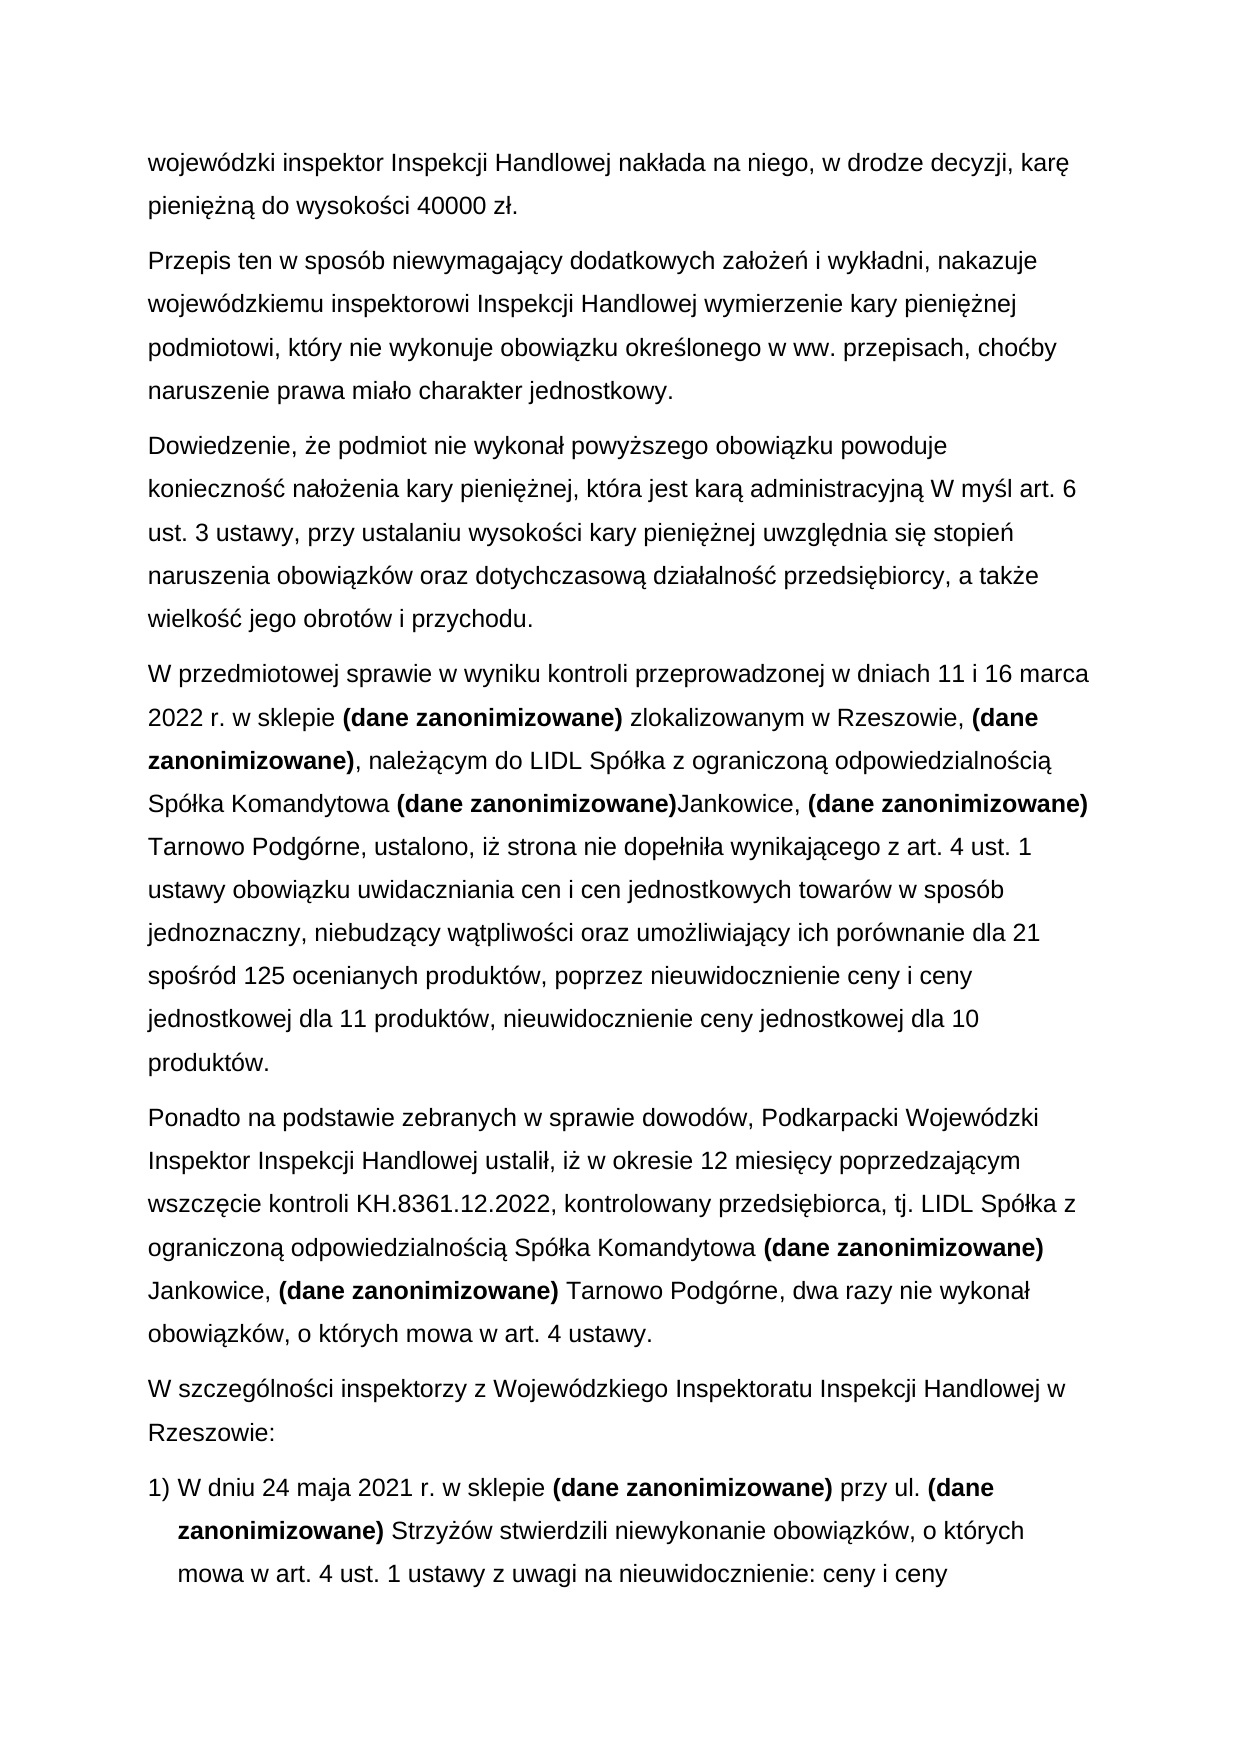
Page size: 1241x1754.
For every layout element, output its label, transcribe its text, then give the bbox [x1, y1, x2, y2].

text Dowiedzenie, że podmiot nie wykonał powyższego obowiązku powoduje konieczność nałożenia kary pieniężnej, która jest karą administracyjną W myśl art. 6 ust. 3 ustawy, przy ustalaniu wysokości kary pieniężnej uwzględnia się stopień naruszenia obowiązków oraz dotychczasową działalność przedsiębiorcy, a także wielkość jego obrotów i przychodu. [148, 431, 1093, 633]
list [148, 1473, 1093, 1588]
text Przepis ten w sposób niewymagający dodatkowych założeń i wykładni, nakazuje wojewódzkiemu inspektorowi Inspekcji Handlowej wymierzenie kary pieniężnej podmiotowi, który nie wykonuje obowiązku określonego w ww. przepisach, choćby naruszenie prawa miało charakter jednostkowy. [148, 246, 1093, 404]
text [148, 148, 1093, 219]
subtitle W przedmiotowej sprawie w wyniku kontroli przeprowadzonej w dniach 11 i 16 marca 2022 r. w sklepie (dane zanonimizowane) zlokalizowanym w Rzeszowie, (dane zanonimizowane), należącym do LIDL Spółka z ograniczoną odpowiedzialnością Spółka Komandytowa (dane zanonimizowane)Jankowice, (dane zanonimizowane) Tarnowo Podgórne, ustalono, iż strona nie dopełniła wynikającego z art. 4 ust. 1 ustawy obowiązku uwidaczniania cen i cen jednostkowych towarów w sposób jednoznaczny, niebudzący wątpliwości oraz umożliwiający ich porównanie dla 21 spośród 125 ocenianych produktów, poprzez nieuwidocznienie ceny i ceny jednostkowej dla 11 produktów, nieuwidocznienie ceny jednostkowej dla 10 produktów. [148, 659, 1093, 1076]
text W szczególności inspektorzy z Wojewódzkiego Inspektoratu Inspekcji Handlowej w Rzeszowie: [148, 1374, 1093, 1446]
text Ponadto na podstawie zebranych w sprawie dowodów, Podkarpacki Wojewódzki Inspektor Inspekcji Handlowej ustalił, iż w okresie 12 miesięcy poprzedzającym wszczęcie kontroli KH.8361.12.2022, kontrolowany przedsiębiorca, tj. LIDL Spółka z ograniczoną odpowiedzialnością Spółka Komandytowa (dane zanonimizowane) Jankowice, (dane zanonimizowane) Tarnowo Podgórne, dwa razy nie wykonał obowiązków, o których mowa w art. 4 ustawy. [148, 1103, 1093, 1348]
